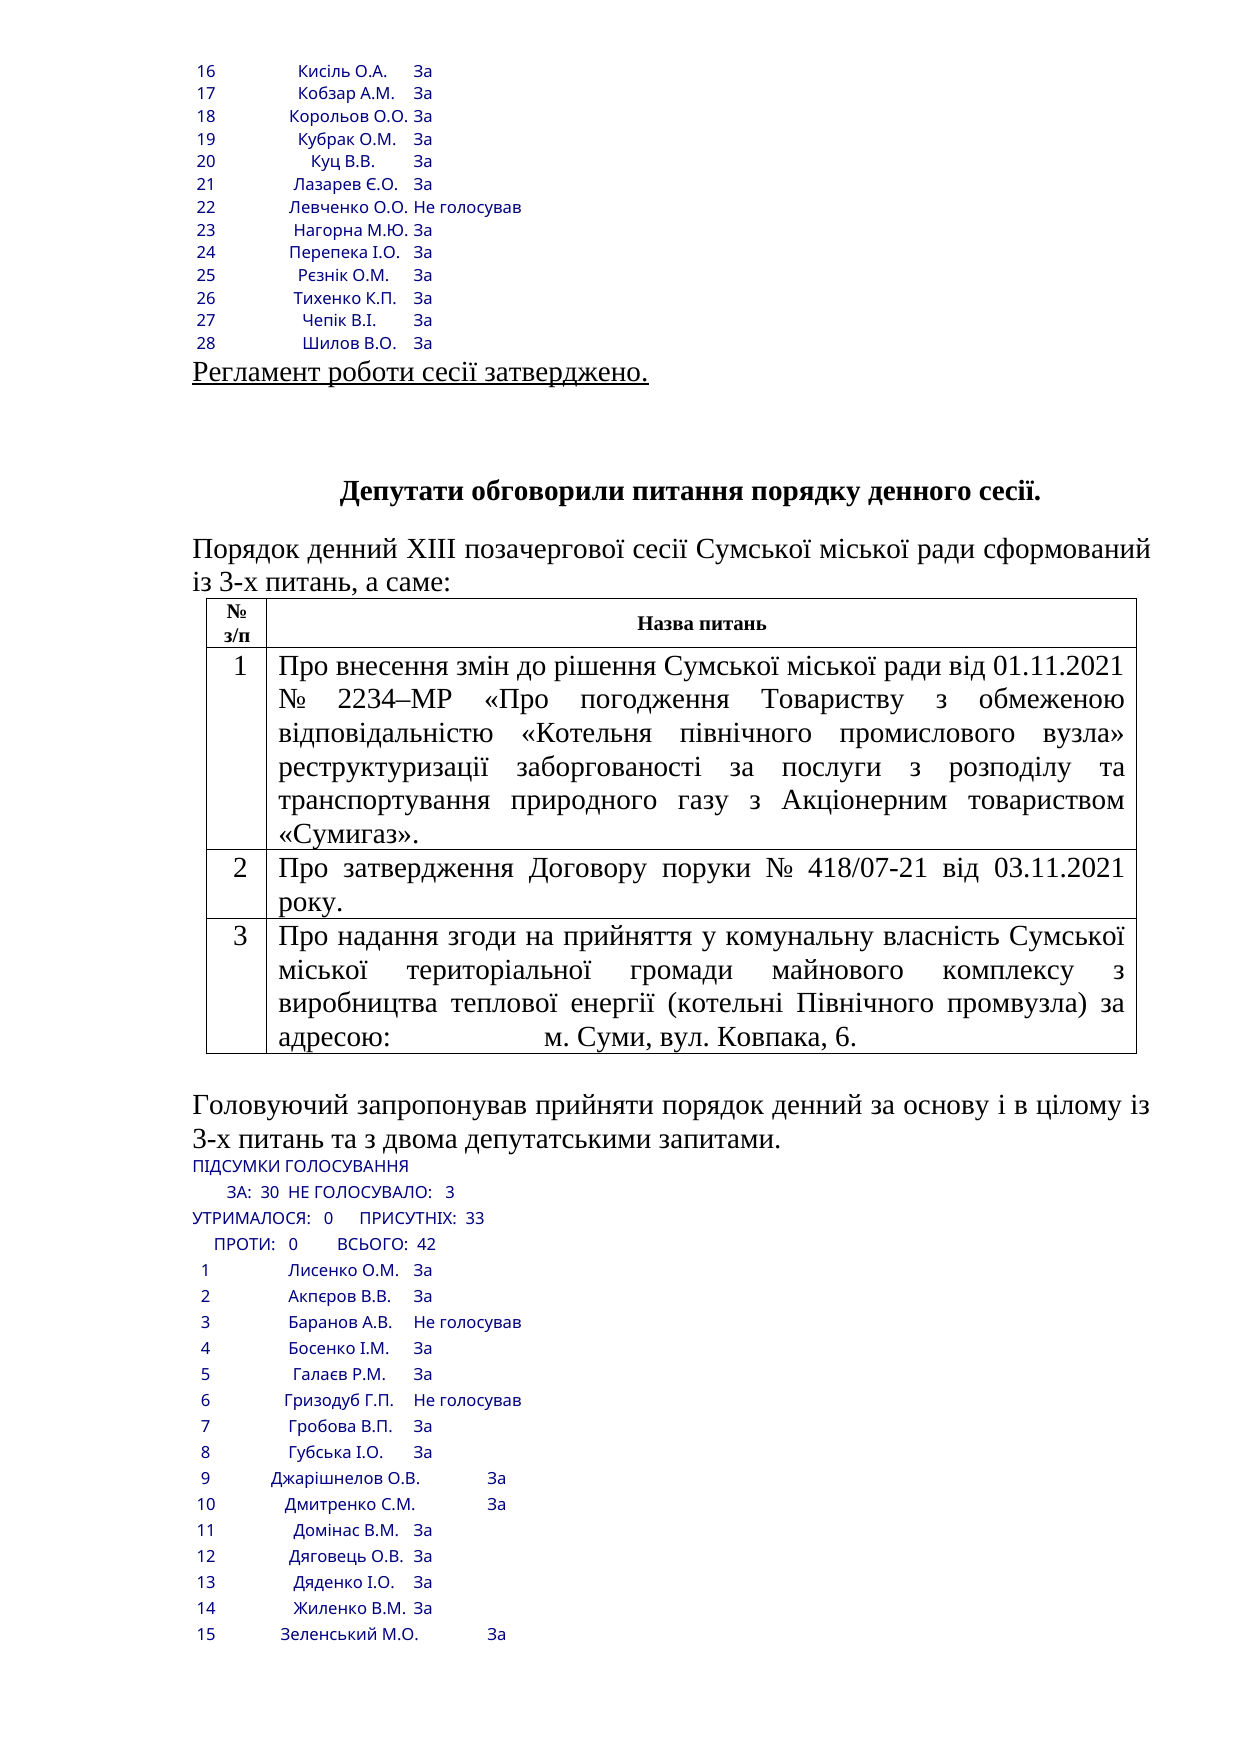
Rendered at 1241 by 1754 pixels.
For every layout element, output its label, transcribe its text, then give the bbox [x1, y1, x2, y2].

text 12 Дяговець О.В. За [192, 1545, 1152, 1568]
text 21 Лазарев Є.О. За [192, 173, 1152, 195]
text 2 Акпєров В.В. За [192, 1284, 1152, 1307]
text 9 Джарішнелов О.В. За [192, 1467, 1152, 1489]
text 15 Зеленський М.О. За [192, 1623, 1152, 1646]
text 20 Куц В.В. За [192, 150, 1152, 173]
text 19 Кубрак О.М. За [192, 127, 1152, 150]
text 22 Левченко О.О. Не голосував [192, 195, 1152, 218]
text 23 Нагорна М.Ю. За [192, 218, 1152, 241]
table_cell 3 [207, 919, 266, 1053]
text ПРОТИ: 0 ВСЬОГО: 42 [192, 1232, 1152, 1255]
table_cell Про внесення змін до рішення Сумської міської ради від 01.11.2021 № 2234–МР «Про погодження Товариству з обмеженою відповідальністю «Котельня північного промислового вузла» реструктуризації заборгованості за послуги з розподілу та транспортування природного газу з Акціонерним товариством «Сумигаз». [267, 648, 1136, 849]
text 1 Лисенко О.М. За [192, 1258, 1152, 1281]
text 26 Тихенко К.П. За [192, 286, 1152, 309]
text 5 Галаєв Р.М. За [192, 1363, 1152, 1385]
text 8 Губська І.О. За [192, 1441, 1152, 1463]
text 4 Босенко І.М. За [192, 1337, 1152, 1359]
text ПІДСУМКИ ГОЛОСУВАННЯ [192, 1154, 1152, 1177]
text Головуючий запропонував прийняти порядок денний за основу і в цілому із 3-х питань та з двома депутатськими запитами. [192, 1087, 1152, 1154]
table_cell 1 [207, 648, 266, 849]
text 25 Рєзнік О.М. За [192, 263, 1152, 286]
table_header № з/п [207, 599, 266, 647]
text 14 Жиленко В.М. За [192, 1597, 1152, 1620]
table_header Назва питань [267, 599, 1136, 647]
text 28 Шилов В.О. За [192, 332, 1152, 354]
text 6 Гризодуб Г.П. Не голосував [192, 1389, 1152, 1411]
text Регламент роботи сесії затверджено. [192, 354, 1152, 388]
text 16 Кисіль О.А. За [192, 59, 1152, 82]
text 13 Дяденко І.О. За [192, 1571, 1152, 1594]
table_cell Про затвердження Договору поруки № 418/07-21 від 03.11.2021 року. [267, 850, 1136, 917]
text 27 Чепік В.І. За [192, 309, 1152, 332]
text 18 Корольов О.О. За [192, 104, 1152, 127]
text Депутати обговорили питання порядку денного сесії. [266, 473, 1152, 507]
text УТРИМАЛОСЯ: 0 ПРИСУТНІХ: 33 [192, 1206, 1152, 1229]
text 3 Баранов А.В. Не голосував [192, 1311, 1152, 1333]
table_cell 2 [207, 850, 266, 917]
text 11 Домінас В.М. За [192, 1519, 1152, 1542]
text 17 Кобзар А.М. За [192, 82, 1152, 104]
text 10 Дмитренко С.М. За [192, 1493, 1152, 1516]
table_cell Про надання згоди на прийняття у комунальну власність Сумської міської територіальної громади майнового комплексу з виробництва теплової енергії (котельні Північного промвузла) за адресою: м. Суми, вул. Ковпака, 6. [267, 919, 1136, 1053]
text ЗА: 30 НЕ ГОЛОСУВАЛО: 3 [192, 1180, 1152, 1203]
text 24 Перепека І.О. За [192, 241, 1152, 263]
text 7 Гробова В.П. За [192, 1415, 1152, 1437]
text Порядок денний XІІІ позачергової сесії Сумської міської ради сформований із 3-х питань, а саме: [192, 531, 1152, 598]
